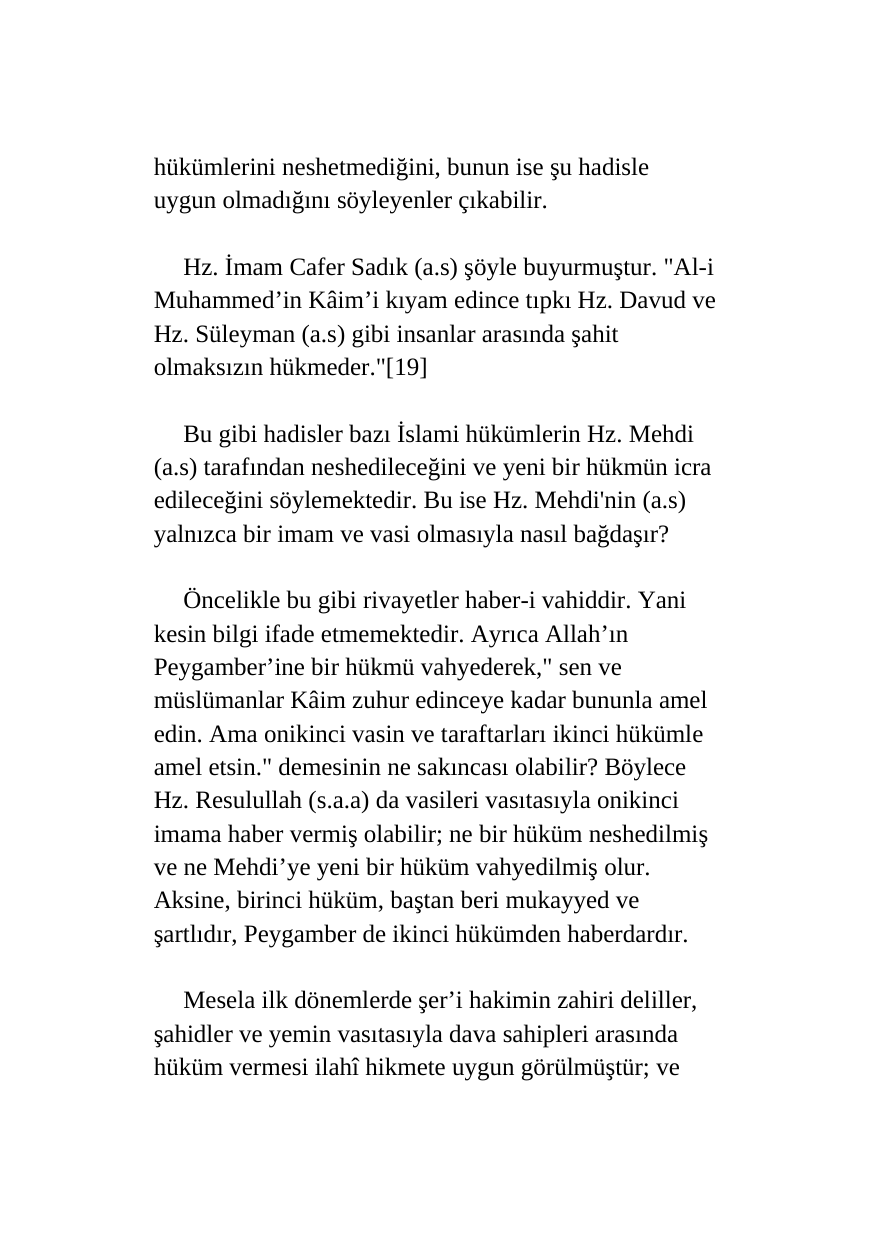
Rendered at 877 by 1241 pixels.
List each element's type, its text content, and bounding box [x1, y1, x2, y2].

text Hz. İmam Cafer Sadık (a.s) şöyle buyurmuştur. "Al-i Muhammed’in Kâim’i kıyam edince tıpkı Hz. Davud ve Hz. Süleyman (a.s) gibi insanlar arasında şahit olmaksızın hükmeder."[19] [153, 248, 717, 381]
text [153, 981, 717, 1081]
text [153, 148, 717, 214]
text Bu gibi hadisler bazı İslami hükümlerin Hz. Mehdi (a.s) tarafından neshedileceğini ve yeni bir hükmün icra edileceğini söylemektedir. Bu ise Hz. Mehdi'nin (a.s) yalnızca bir imam ve vasi olmasıyla nasıl bağdaşır? [153, 414, 717, 548]
text Öncelikle bu gibi rivayetler haber-i vahiddir. Yani kesin bilgi ifade etmemektedir. Ayrıca Allah’ın Peygamber’ine bir hükmü vahyederek," sen ve müslümanlar Kâim zuhur edinceye kadar bununla amel edin. Ama onikinci vasin ve taraftarları ikinci hükümle amel etsin." demesinin ne sakıncası olabilir? Böylece Hz. Resulullah (s.a.a) da vasileri vasıtasıyla onikinci imama haber vermiş olabilir; ne bir hüküm neshedilmiş ve ne Mehdi’ye yeni bir hüküm vahyedilmiş olur. Aksine, birinci hüküm, baştan beri mukayyed ve şartlıdır, Peygamber de ikinci hükümden haberdardır. [153, 581, 717, 948]
